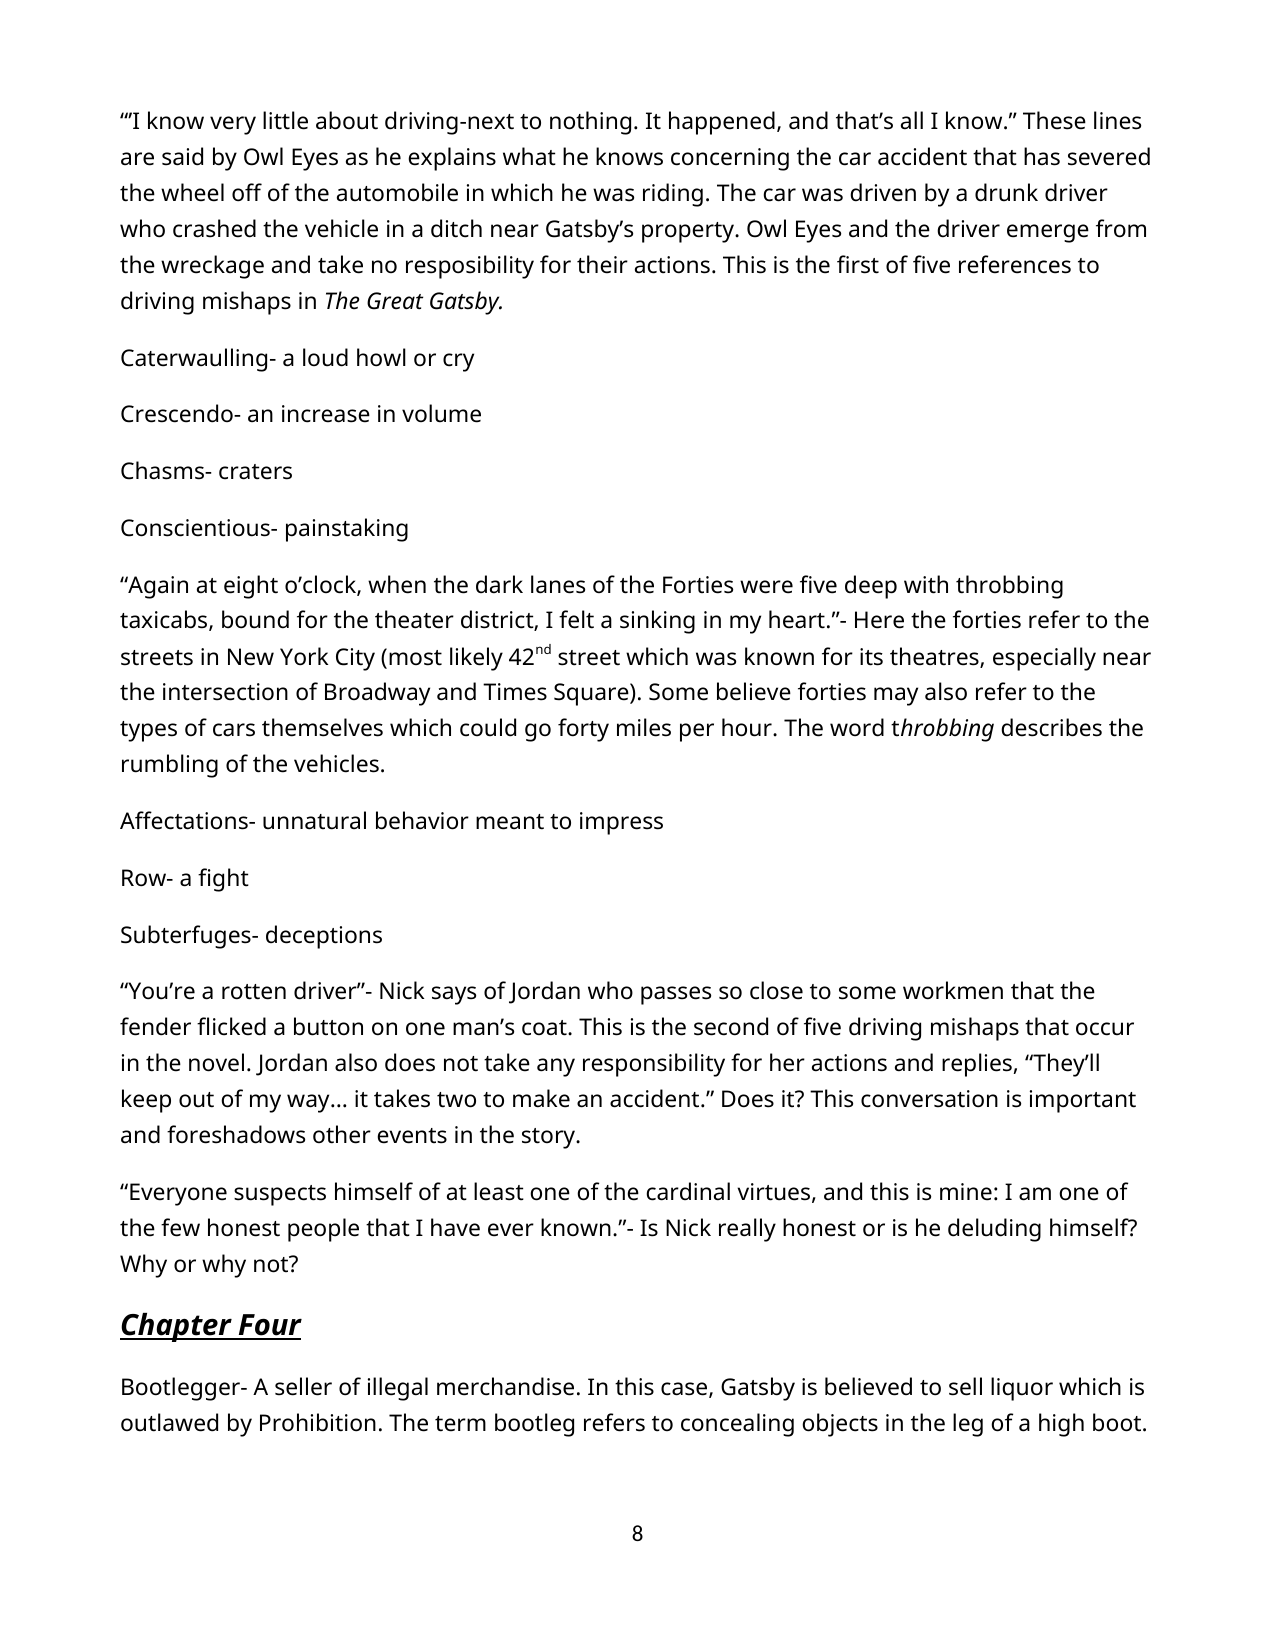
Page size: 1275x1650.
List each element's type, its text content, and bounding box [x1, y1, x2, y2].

text “’I know very little about driving-next to nothing. It happened, and that’s all I know.” These lines are said by Owl Eyes as he explains what he knows concerning the car accident that has severed the wheel off of the automobile in which he was riding. The car was driven by a drunk driver who crashed the vehicle in a ditch near Gatsby’s property. Owl Eyes and the driver emerge from the wreckage and take no resposibility for their actions. This is the first of five references to driving mishaps in The Great Gatsby. [120, 105, 1155, 316]
text Caterwaulling- a loud howl or cry [120, 341, 1155, 373]
text Row- a fight [120, 862, 1155, 893]
text Affectations- unnatural behavior meant to impress [120, 805, 1155, 836]
text Bootlegger- A seller of illegal merchandise. In this case, Gatsby is believed to sell liquor which is outlawed by Prohibition. The term bootleg refers to concealing objects in the leg of a high boot. [120, 1371, 1155, 1438]
text “Everyone suspects himself of at least one of the cardinal virtues, and this is mine: I am one of the few honest people that I have ever known.”- Is Nick really honest or is he deluding himself? Why or why not? [120, 1176, 1155, 1279]
text Chasms- craters [120, 455, 1155, 486]
text Chapter Four [120, 1304, 1155, 1344]
text Crescendo- an increase in volume [120, 398, 1155, 429]
text “Again at eight o’clock, when the dark lanes of the Forties were five deep with throbbing taxicabs, bound for the theater district, I felt a sinking in my heart.”- Here the forties refer to the streets in New York City (most likely 42nd street which was known for its theatres, especially near the intersection of Broadway and Times Square). Some believe forties may also refer to the types of cars themselves which could go forty miles per hour. The word throbbing describes the rumbling of the vehicles. [120, 568, 1155, 779]
text Conscientious- painstaking [120, 512, 1155, 543]
text Subterfuges- deceptions [120, 918, 1155, 950]
text “You’re a rotten driver”- Nick says of Jordan who passes so close to some workmen that the fender flicked a button on one man’s coat. This is the second of five driving mishaps that occur in the novel. Jordan also does not take any responsibility for her actions and replies, “They’ll keep out of my way… it takes two to make an accident.” Does it? This conversation is important and foreshadows other events in the story. [120, 975, 1155, 1150]
